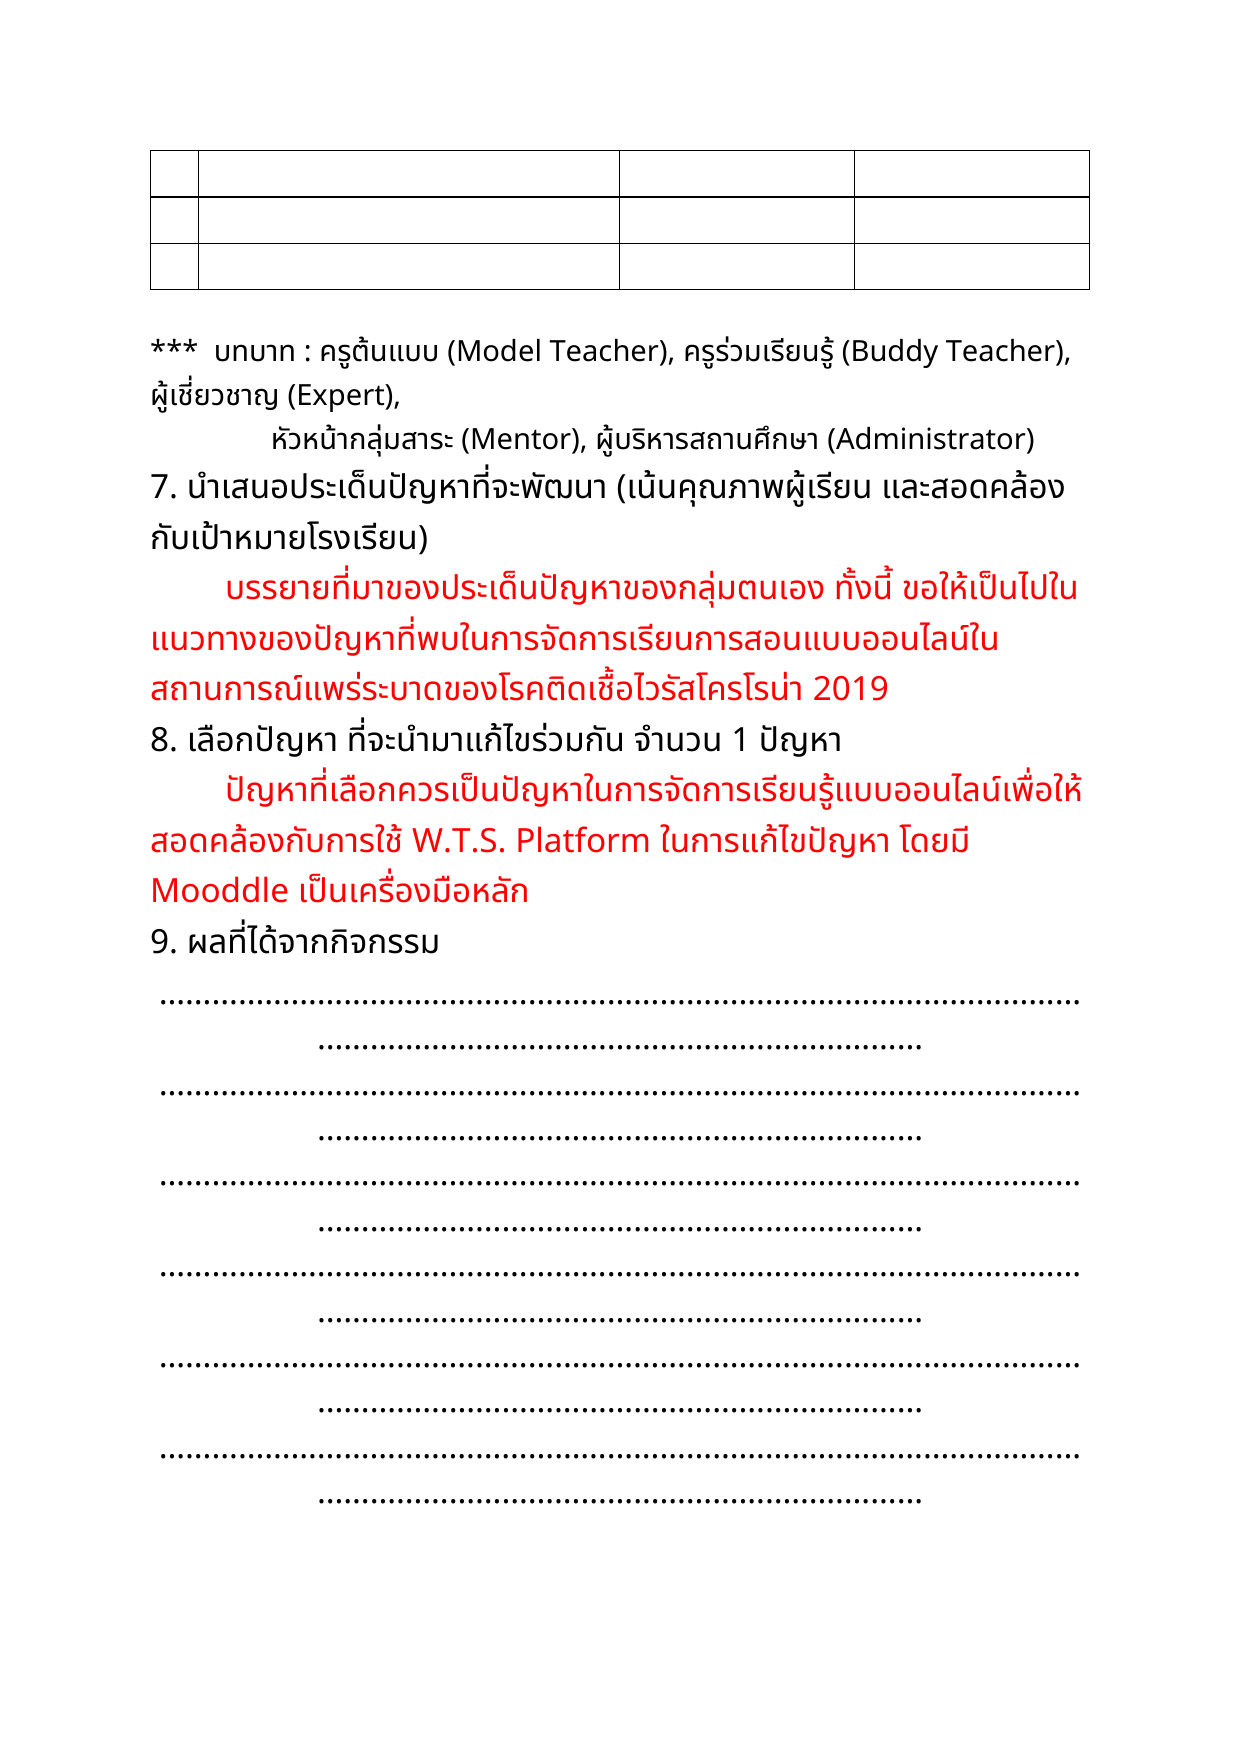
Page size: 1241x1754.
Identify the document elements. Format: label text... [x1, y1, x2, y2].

table_cell [620, 244, 854, 289]
table_cell [151, 244, 198, 289]
text บรรยายที่มาของประเด็นปัญหาของกลุ่มตนเอง ทั้งนี้ ขอให้เป็นไปในแนวทางของปัญหาที่พบในการจัดการเรียนการสอนแบบออนไลน์ในสถานการณ์แพร่ระบาดของโรคติดเชื้อไวรัสโครโรน่า 2019 [150, 564, 1090, 716]
table_cell [855, 151, 1089, 196]
text *** บทบาท : ครูต้นแบบ (Model Teacher), ครูร่วมเรียนรู้ (Buddy Teacher), ผู้เชี่ยวชาญ (Expert), [150, 330, 1090, 419]
text ………………………………………………………………………………………………………………………………………………………… [150, 1332, 1090, 1423]
table_cell [199, 244, 619, 289]
text ………………………………………………………………………………………………………………………………………………………… [150, 1241, 1090, 1332]
table_cell [620, 198, 854, 243]
text 9. ผลที่ได้จากกิจกรรม [150, 918, 1090, 968]
table_cell [855, 198, 1089, 243]
text ………………………………………………………………………………………………………………………………………………………… [150, 968, 1090, 1059]
text 8. เลือกปัญหา ที่จะนำมาแก้ไขร่วมกัน จำนวน 1 ปัญหา [150, 716, 1090, 766]
text ………………………………………………………………………………………………………………………………………………………… [150, 1423, 1090, 1513]
table_cell [151, 151, 198, 196]
text หัวหน้ากลุ่มสาระ (Mentor), ผู้บริหารสถานศึกษา (Administrator) [225, 419, 1090, 463]
table_cell [855, 244, 1089, 289]
text 7. นำเสนอประเด็นปัญหาที่จะพัฒนา (เน้นคุณภาพผู้เรียน และสอดคล้องกับเป้าหมายโรงเรียน) [150, 463, 1090, 564]
text ………………………………………………………………………………………………………………………………………………………… [150, 1150, 1090, 1241]
text ปัญหาที่เลือกควรเป็นปัญหาในการจัดการเรียนรู้แบบออนไลน์เพื่อให้สอดคล้องกับการใช้ W.T.S. Platform ในการแก้ไขปัญหา โดยมี Mooddle เป็นเครื่องมือหลัก [150, 766, 1090, 918]
text ………………………………………………………………………………………………………………………………………………………… [150, 1059, 1090, 1150]
table_cell [199, 151, 619, 196]
table_cell [199, 198, 619, 243]
table_cell [620, 151, 854, 196]
table_cell [151, 198, 198, 243]
